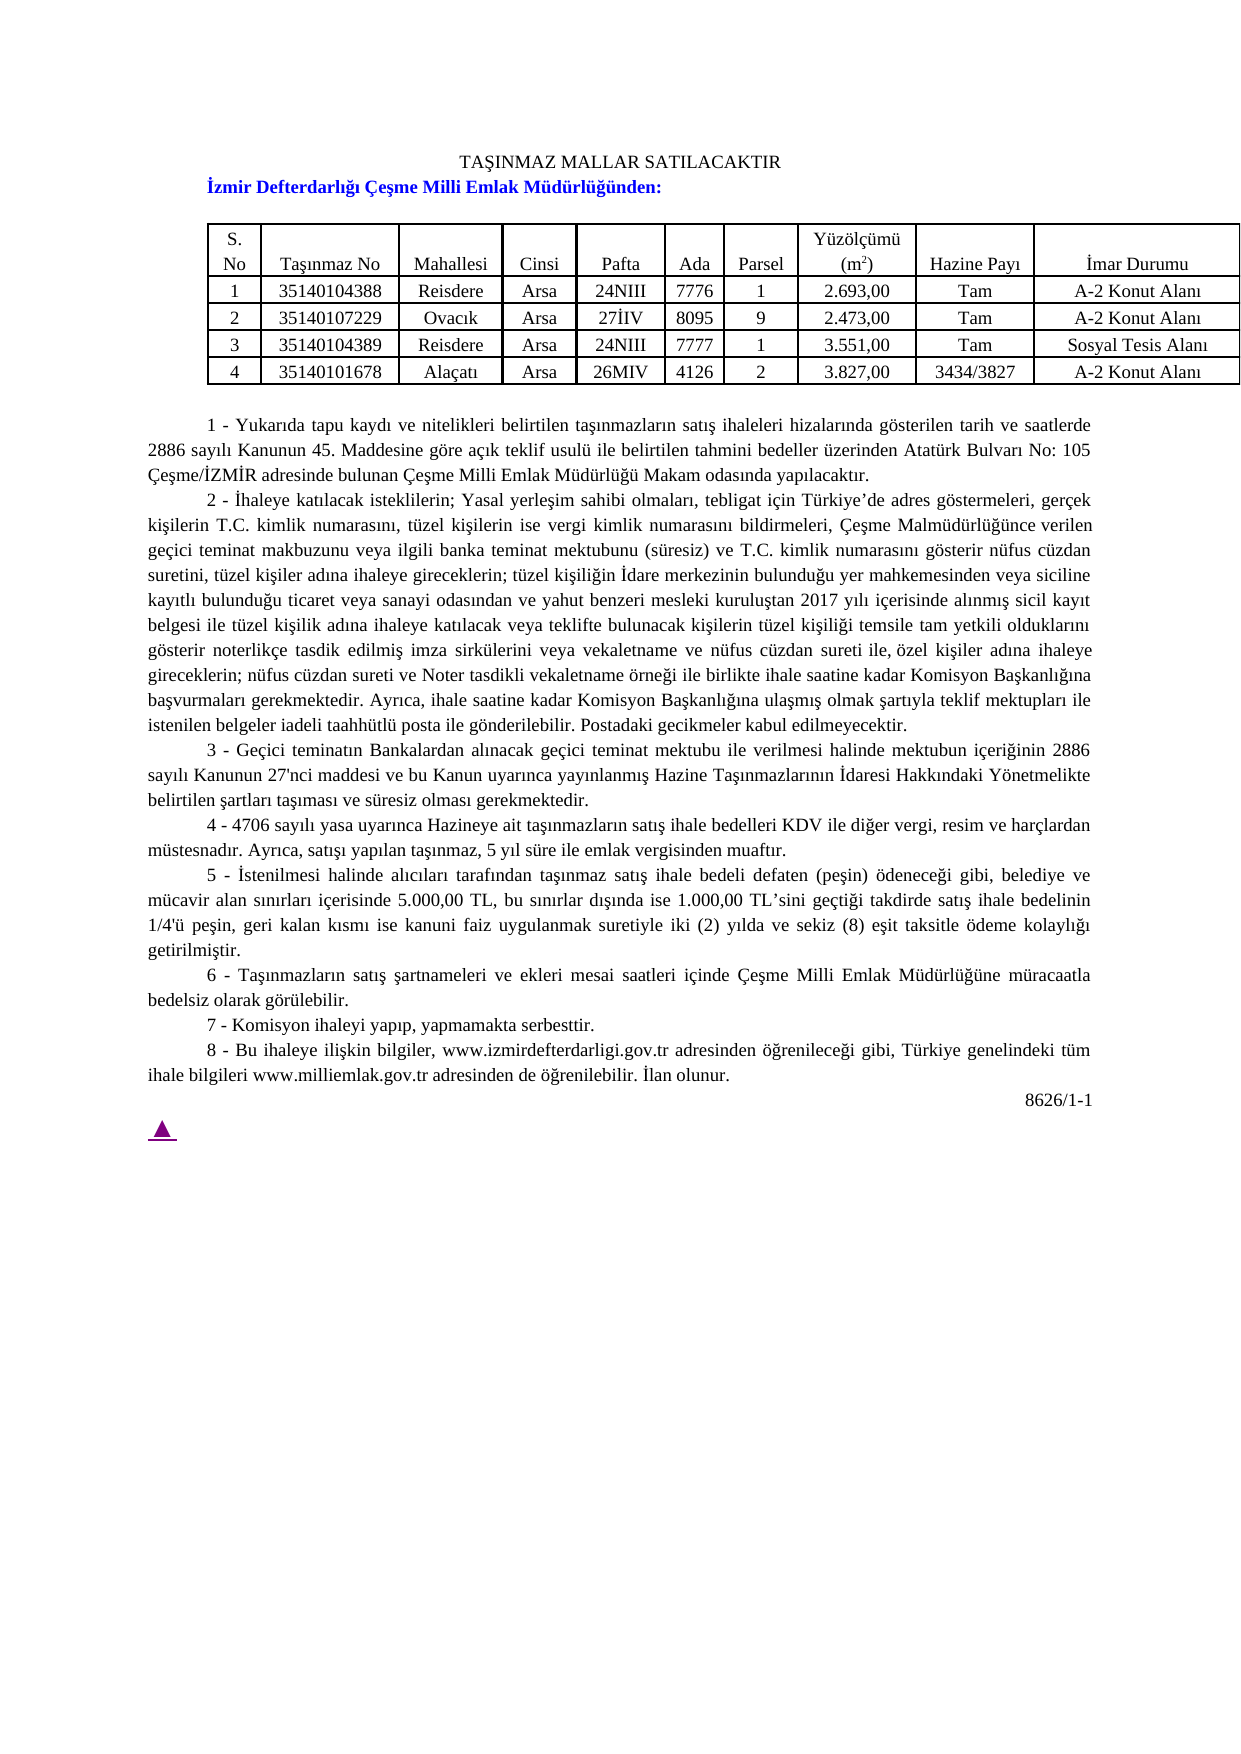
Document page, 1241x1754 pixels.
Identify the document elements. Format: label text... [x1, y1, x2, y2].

table_header İmar Durumu [1035, 225, 1239, 275]
text TAŞINMAZ MALLAR SATILACAKTIR [148, 148, 1093, 173]
table_cell 2.473,00 [799, 304, 915, 329]
table_cell Tam [917, 277, 1033, 302]
text 4 - 4706 sayılı yasa uyarınca Hazineye ait taşınmazların satış ihale bedelleri KDV ile diğer vergi, resim ve harçlardan müstesnadır. Ayrıca, satışı yapılan taşınmaz, 5 yıl süre ile emlak vergisinden muaftır. [148, 810, 1093, 860]
text İzmir Defterdarlığı Çeşme Milli Emlak Müdürlüğünden: [148, 173, 1093, 198]
table_cell 35140107229 [262, 304, 398, 329]
table_cell 3434/3827 [917, 358, 1033, 383]
table_cell 8095 [666, 304, 723, 329]
table_cell Tam [917, 304, 1033, 329]
table_cell 9 [725, 304, 797, 329]
table_cell 35140104388 [262, 277, 398, 302]
text ▲ [148, 1110, 1093, 1144]
text 8626/1-1 [148, 1085, 1093, 1110]
table_cell Ovacık [400, 304, 501, 329]
table_cell Reisdere [400, 277, 501, 302]
table_cell 24NIII [578, 277, 664, 302]
table_cell 3.827,00 [799, 358, 915, 383]
table_cell 35140104389 [262, 331, 398, 356]
text 1 - Yukarıda tapu kaydı ve nitelikleri belirtilen taşınmazların satış ihaleleri hizalarında gösterilen tarih ve saatlerde 2886 sayılı Kanunun 45. Maddesine göre açık teklif usulü ile belirtilen tahmini bedeller üzerinden Atatürk Bulvarı No: 105 Çeşme/İZMİR adresinde bulunan Çeşme Milli Emlak Müdürlüğü Makam odasında yapılacaktır. [148, 410, 1093, 485]
table_header Cinsi [504, 225, 575, 275]
table_cell 2.693,00 [799, 277, 915, 302]
table_header Parsel [725, 225, 797, 275]
table_header Pafta [578, 225, 664, 275]
table_cell A-2 Konut Alanı [1035, 358, 1239, 383]
text 6 - Taşınmazların satış şartnameleri ve ekleri mesai saatleri içinde Çeşme Milli Emlak Müdürlüğüne müracaatla bedelsiz olarak görülebilir. [148, 960, 1093, 1010]
table_cell Arsa [504, 358, 575, 383]
table_cell 27İIV [578, 304, 664, 329]
table_cell 26MIV [578, 358, 664, 383]
text 3 - Geçici teminatın Bankalardan alınacak geçici teminat mektubu ile verilmesi halinde mektubun içeriğinin 2886 sayılı Kanunun 27'nci maddesi ve bu Kanun uyarınca yayınlanmış Hazine Taşınmazlarının İdaresi Hakkındaki Yönetmelikte belirtilen şartları taşıması ve süresiz olması gerekmektedir. [148, 735, 1093, 810]
text 2 - İhaleye katılacak isteklilerin; Yasal yerleşim sahibi olmaları, tebligat için Türkiye’de adres göstermeleri, gerçek kişilerin T.C. kimlik numarasını, tüzel kişilerin ise vergi kimlik numarasını bildirmeleri, Çeşme Malmüdürlüğünce verilen geçici teminat makbuzunu veya ilgili banka teminat mektubunu (süresiz) ve T.C. kimlik numarasını gösterir nüfus cüzdan suretini, tüzel kişiler adına ihaleye gireceklerin; tüzel kişiliğin İdare merkezinin bulunduğu yer mahkemesinden veya siciline kayıtlı bulunduğu ticaret veya sanayi odasından ve yahut benzeri mesleki kuruluştan 2017 yılı içerisinde alınmış sicil kayıt belgesi ile tüzel kişilik adına ihaleye katılacak veya teklifte bulunacak kişilerin tüzel kişiliği temsile tam yetkili olduklarını gösterir noterlikçe tasdik edilmiş imza sirkülerini veya vekaletname ve nüfus cüzdan sureti ile, özel kişiler adına ihaleye gireceklerin; nüfus cüzdan sureti ve Noter tasdikli vekaletname örneği ile birlikte ihale saatine kadar Komisyon Başkanlığına başvurmaları gerekmektedir. Ayrıca, ihale saatine kadar Komisyon Başkanlığına ulaşmış olmak şartıyla teklif mektupları ile istenilen belgeler iadeli taahhütlü posta ile gönderilebilir. Postadaki gecikmeler kabul edilmeyecektir. [148, 485, 1093, 735]
table_cell 4126 [666, 358, 723, 383]
table_cell 3 [209, 331, 260, 356]
table_cell 1 [209, 277, 260, 302]
table_cell A-2 Konut Alanı [1035, 277, 1239, 302]
table_cell Tam [917, 331, 1033, 356]
table_cell 24NIII [578, 331, 664, 356]
table_cell Arsa [504, 304, 575, 329]
table_header Mahallesi [400, 225, 501, 275]
text 5 - İstenilmesi halinde alıcıları tarafından taşınmaz satış ihale bedeli defaten (peşin) ödeneceği gibi, belediye ve mücavir alan sınırları içerisinde 5.000,00 TL, bu sınırlar dışında ise 1.000,00 TL’sini geçtiği takdirde satış ihale bedelinin 1/4'ü peşin, geri kalan kısmı ise kanuni faiz uygulanmak suretiyle iki (2) yılda ve sekiz (8) eşit taksitle ödeme kolaylığı getirilmiştir. [148, 860, 1093, 960]
table_header Taşınmaz No [262, 225, 398, 275]
table_cell A-2 Konut Alanı [1035, 304, 1239, 329]
table_cell 7776 [666, 277, 723, 302]
table_cell Arsa [504, 331, 575, 356]
table_header S. No [209, 225, 260, 275]
text 7 - Komisyon ihaleyi yapıp, yapmamakta serbesttir. [148, 1010, 1093, 1035]
table_cell Alaçatı [400, 358, 501, 383]
table_cell 2 [725, 358, 797, 383]
table_cell Sosyal Tesis Alanı [1035, 331, 1239, 356]
table_header Yüzölçümü (m2) [799, 225, 915, 275]
table_cell 3.551,00 [799, 331, 915, 356]
table_header Hazine Payı [917, 225, 1033, 275]
table_cell 4 [209, 358, 260, 383]
text 8 - Bu ihaleye ilişkin bilgiler, www.izmirdefterdarligi.gov.tr adresinden öğrenileceği gibi, Türkiye genelindeki tüm ihale bilgileri www.milliemlak.gov.tr adresinden de öğrenilebilir. İlan olunur. [148, 1035, 1093, 1085]
table_cell Reisdere [400, 331, 501, 356]
table_cell 2 [209, 304, 260, 329]
table_header Ada [666, 225, 723, 275]
table_cell 1 [725, 277, 797, 302]
table_cell Arsa [504, 277, 575, 302]
table_cell 7777 [666, 331, 723, 356]
table_cell 35140101678 [262, 358, 398, 383]
table_cell 1 [725, 331, 797, 356]
